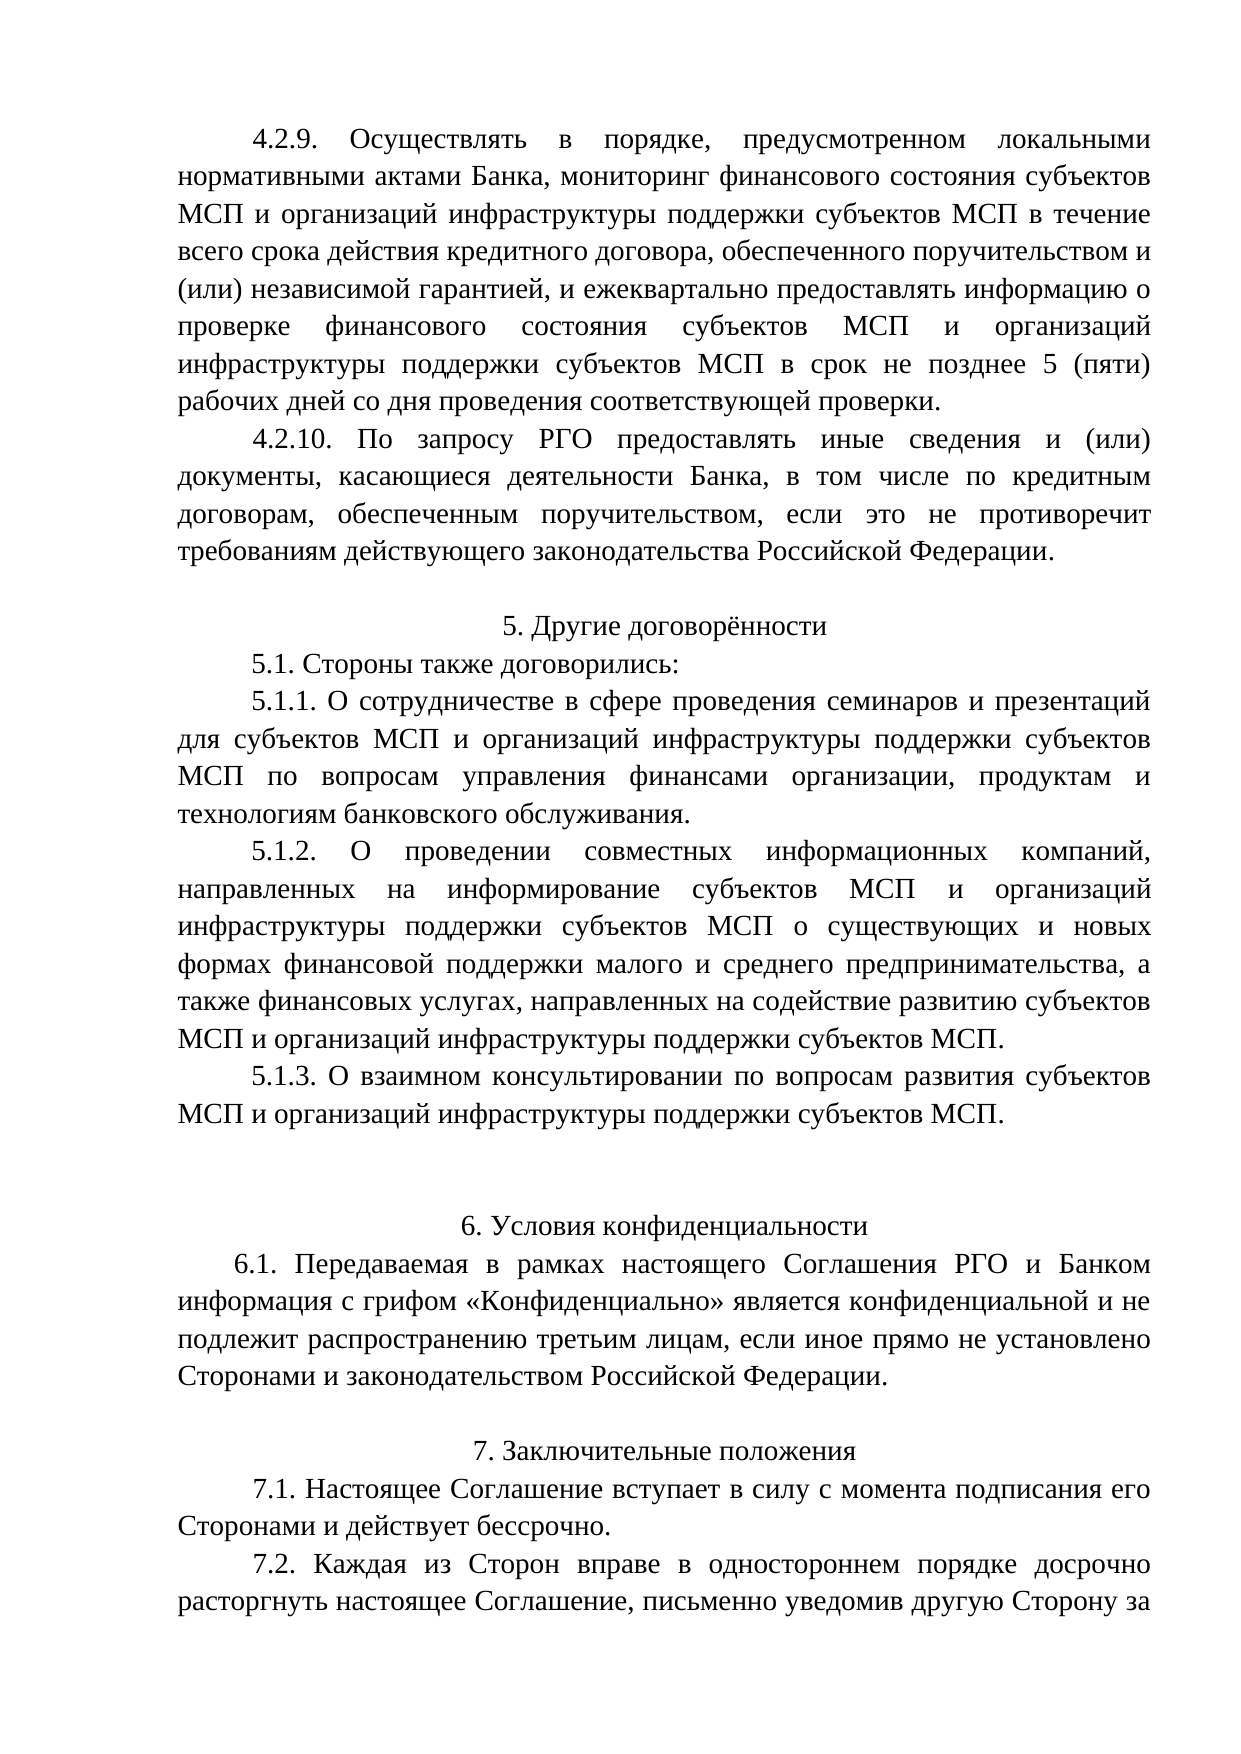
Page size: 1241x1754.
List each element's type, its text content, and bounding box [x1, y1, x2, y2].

text 6. Условия конфиденциальности [177, 1206, 1152, 1243]
text 5. Другие договорённости [177, 606, 1152, 643]
text 5.1.1. О сотрудничестве в сфере проведения семинаров и презентаций для субъектов МСП и организаций инфраструктуры поддержки субъектов МСП по вопросам управления финансами организации, продуктам и технологиям банковского обслуживания. [177, 681, 1152, 831]
text 7.1. Настоящее Соглашение вступает в силу с момента подписания его Сторонами и действует бессрочно. [177, 1468, 1152, 1543]
text 5.1.2. О проведении совместных информационных компаний, направленных на информирование субъектов МСП и организаций инфраструктуры поддержки субъектов МСП о существующих и новых формах финансовой поддержки малого и среднего предпринимательства, а также финансовых услугах, направленных на содействие развитию субъектов МСП и организаций инфраструктуры поддержки субъектов МСП. [177, 831, 1152, 1056]
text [177, 1543, 1152, 1618]
text 6.1. Передаваемая в рамках настоящего Соглашения РГО и Банком информация с грифом «Конфиденциально» является конфиденциальной и не подлежит распространению третьим лицам, если иное прямо не установлено Сторонами и законодательством Российской Федерации. [177, 1243, 1152, 1393]
text 5.1.3. О взаимном консультировании по вопросам развития субъектов МСП и организаций инфраструктуры поддержки субъектов МСП. [177, 1056, 1152, 1131]
text 5.1. Стороны также договорились: [177, 643, 1152, 681]
text 4.2.10. По запросу РГО предоставлять иные сведения и (или) документы, касающиеся деятельности Банка, в том числе по кредитным договорам, обеспеченным поручительством, если это не противоречит требованиям действующего законодательства Российской Федерации. [177, 418, 1152, 568]
text 7. Заключительные положения [177, 1431, 1152, 1468]
text 4.2.9. Осуществлять в порядке, предусмотренном локальными нормативными актами Банка, мониторинг финансового состояния субъектов МСП и организаций инфраструктуры поддержки субъектов МСП в течение всего срока действия кредитного договора, обеспеченного поручительством и (или) независимой гарантией, и ежеквартально предоставлять информацию о проверке финансового состояния субъектов МСП и организаций инфраструктуры поддержки субъектов МСП в срок не позднее 5 (пяти) рабочих дней со дня проведения соответствующей проверки. [177, 118, 1152, 418]
